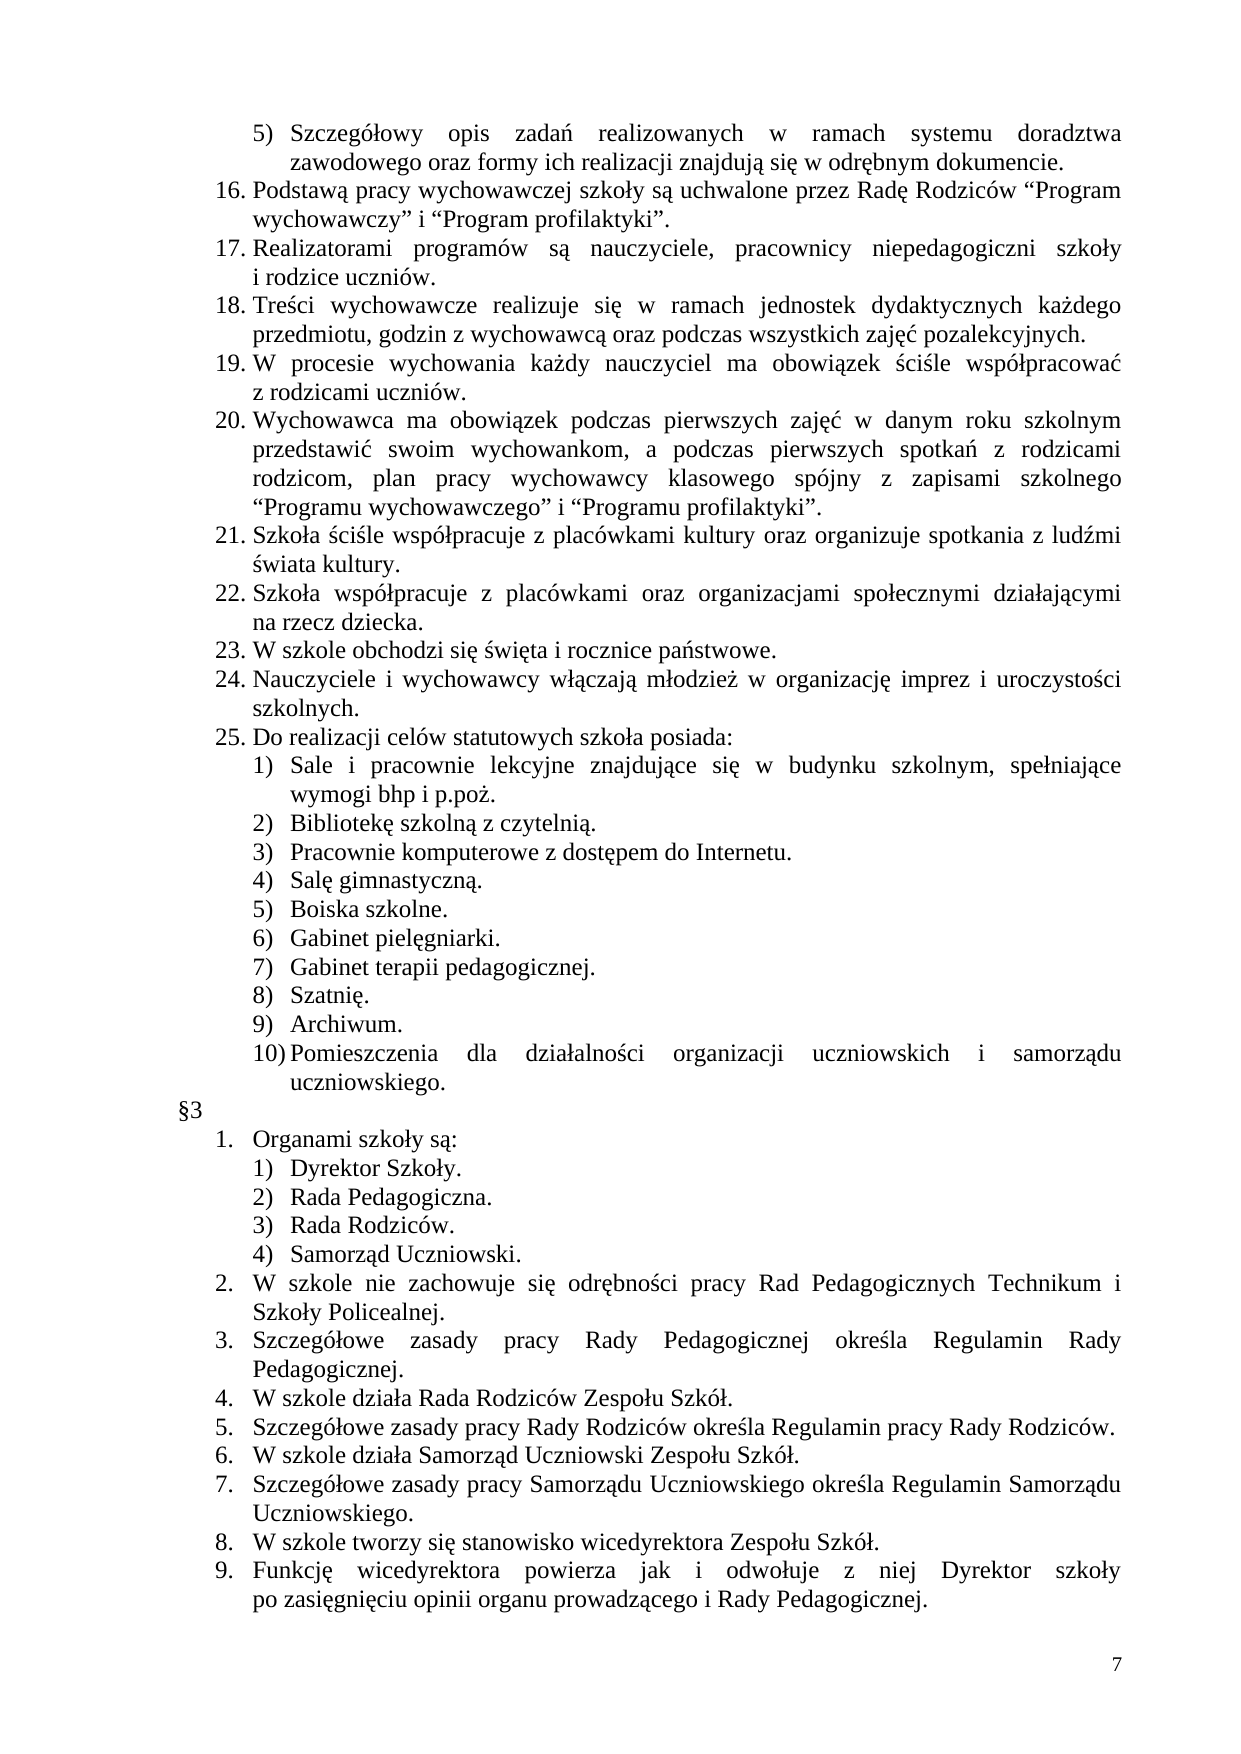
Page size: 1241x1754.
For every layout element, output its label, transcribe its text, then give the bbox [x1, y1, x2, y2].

list Do realizacji celów statutowych szkoła posiada: [215, 722, 1122, 751]
list Szczegółowe zasady pracy Samorządu Uczniowskiego określa Regulamin Samorządu Uczniowskiego. [215, 1469, 1122, 1527]
list Dyrektor Szkoły. [252, 1153, 1122, 1182]
list Gabinet terapii pedagogicznej. [252, 952, 1122, 981]
list Szczegółowe zasady pracy Rady Pedagogicznej określa Regulamin Rady Pedagogicznej. [215, 1326, 1122, 1383]
list W szkole tworzy się stanowisko wicedyrektora Zespołu Szkół. [215, 1527, 1122, 1556]
list Archiwum. [252, 1009, 1122, 1038]
list W szkole obchodzi się święta i rocznice państwowe. [215, 636, 1122, 664]
list W szkole nie zachowuje się odrębności pracy Rad Pedagogicznych Technikum i Szkoły Policealnej. [215, 1268, 1122, 1326]
list Sale i pracownie lekcyjne znajdujące się w budynku szkolnym, spełniające wymogi bhp i p.poż. [252, 751, 1122, 808]
list Gabinet pielęgniarki. [252, 923, 1122, 952]
list Szkoła ściśle współpracuje z placówkami kultury oraz organizuje spotkania z ludźmi świata kultury. [215, 521, 1122, 578]
list Szczegółowe zasady pracy Rady Rodziców określa Regulamin pracy Rady Rodziców. [215, 1412, 1122, 1441]
list Wychowawca ma obowiązek podczas pierwszych zajęć w danym roku szkolnym przedstawić swoim wychowankom, a podczas pierwszych spotkań z rodzicami rodzicom, plan pracy wychowawcy klasowego spójny z zapisami szkolnego “Programu wychowawczego” i “Programu profilaktyki”. [215, 406, 1122, 521]
list Pracownie komputerowe z dostępem do Internetu. [252, 837, 1122, 866]
list Salę gimnastyczną. [252, 866, 1122, 894]
list Podstawą pracy wychowawczej szkoły są uchwalone przez Radę Rodziców “Program wychowawczy” i “Program profilaktyki”. [215, 176, 1122, 233]
list Samorząd Uczniowski. [252, 1239, 1122, 1268]
list Rada Rodziców. [252, 1211, 1122, 1239]
list Organami szkoły są: [215, 1124, 1122, 1153]
list Boiska szkolne. [252, 894, 1122, 923]
list Treści wychowawcze realizuje się w ramach jednostek dydaktycznych każdego przedmiotu, godzin z wychowawcą oraz podczas wszystkich zajęć pozalekcyjnych. [215, 291, 1122, 348]
list Pomieszczenia dla działalności organizacji uczniowskich i samorządu uczniowskiego. [252, 1038, 1122, 1096]
list Szatnię. [252, 981, 1122, 1009]
list Realizatorami programów są nauczyciele, pracownicy niepedagogiczni szkoły i rodzice uczniów. [215, 233, 1122, 291]
list Rada Pedagogiczna. [252, 1182, 1122, 1211]
text §3 [177, 1096, 1122, 1124]
list W szkole działa Rada Rodziców Zespołu Szkół. [215, 1383, 1122, 1412]
list Nauczyciele i wychowawcy włączają młodzież w organizację imprez i uroczystości szkolnych. [215, 664, 1122, 722]
list Szczegółowy opis zadań realizowanych w ramach systemu doradztwa zawodowego oraz formy ich realizacji znajdują się w odrębnym dokumencie. [252, 118, 1122, 176]
list Funkcję wicedyrektora powierza jak i odwołuje z niej Dyrektor szkoły po zasięgnięciu opinii organu prowadzącego i Rady Pedagogicznej. [215, 1556, 1122, 1613]
list Bibliotekę szkolną z czytelnią. [252, 808, 1122, 837]
list Szkoła współpracuje z placówkami oraz organizacjami społecznymi działającymi na rzecz dziecka. [215, 578, 1122, 636]
list W procesie wychowania każdy nauczyciel ma obowiązek ściśle współpracować z rodzicami uczniów. [215, 348, 1122, 406]
list W szkole działa Samorząd Uczniowski Zespołu Szkół. [215, 1441, 1122, 1469]
